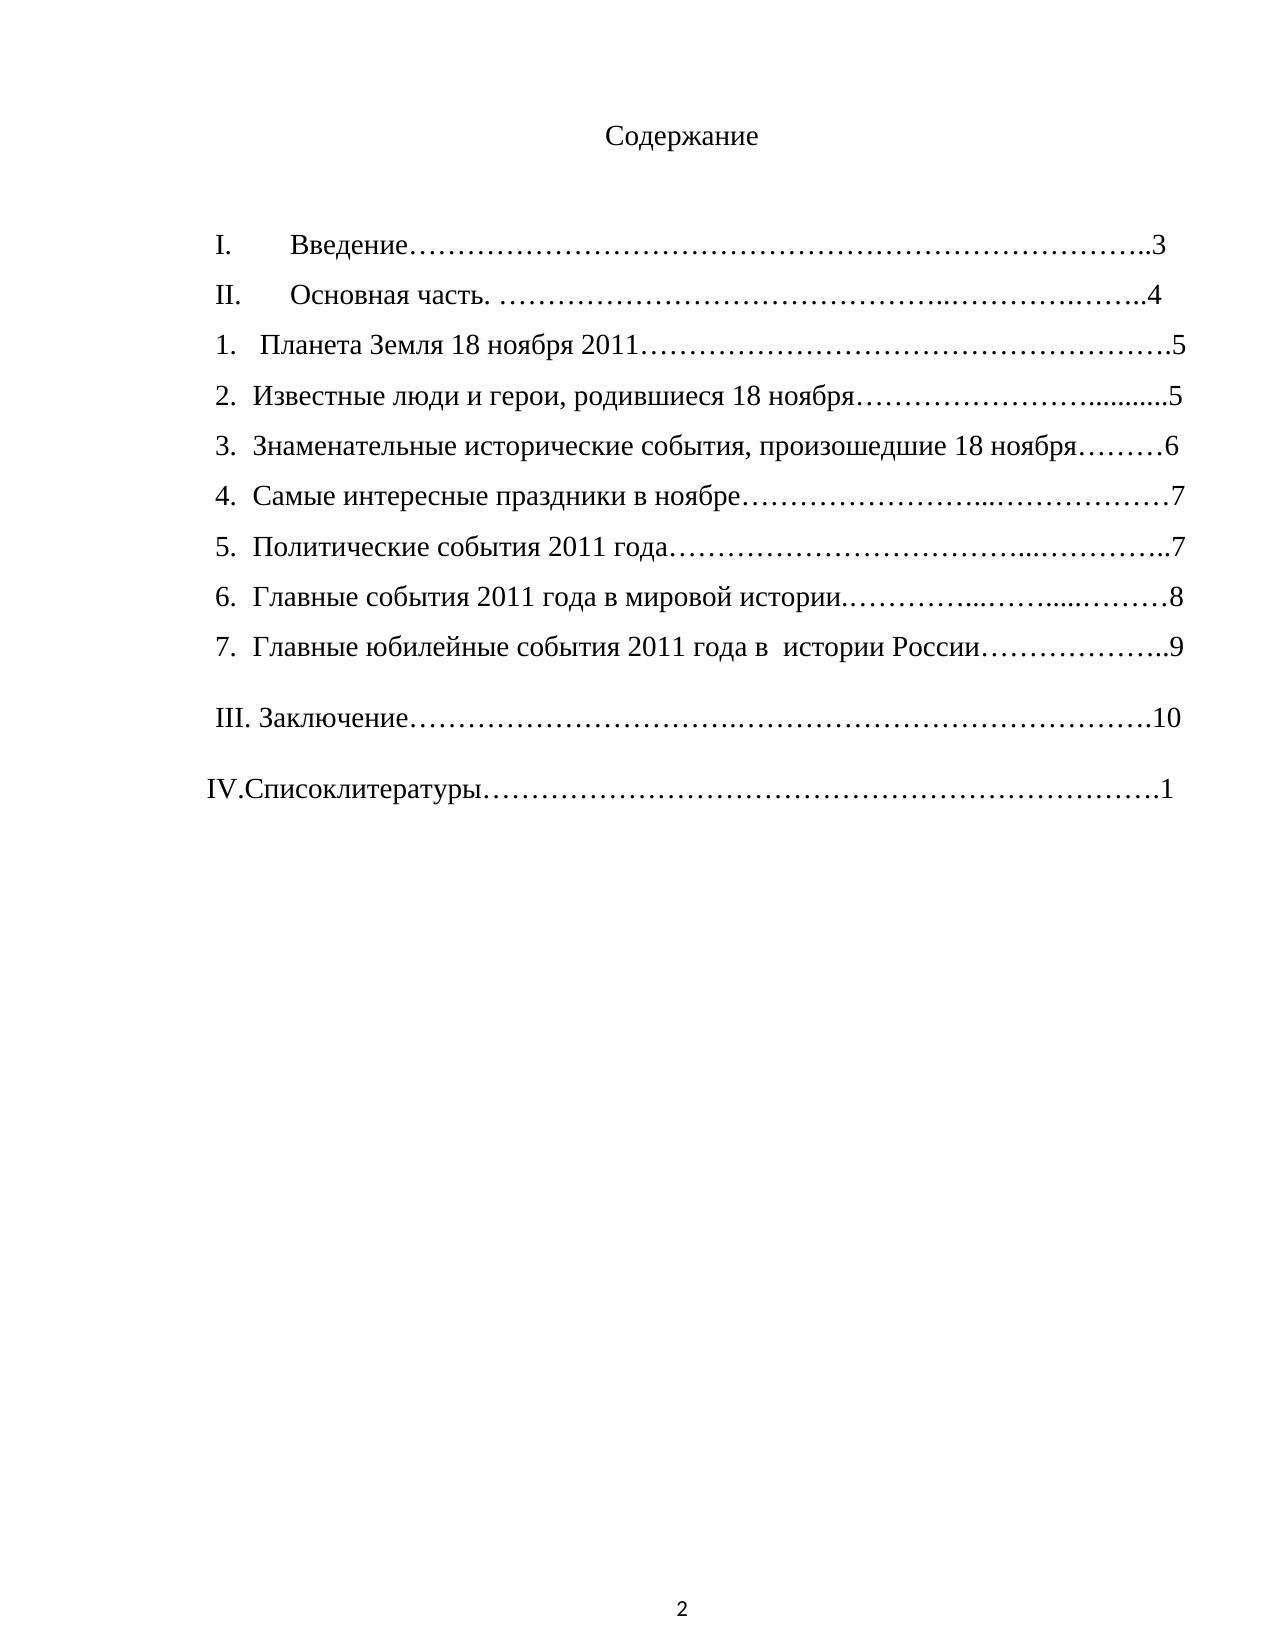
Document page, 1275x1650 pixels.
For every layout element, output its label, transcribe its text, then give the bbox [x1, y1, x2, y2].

list Основная часть. ………………………………………..………….……..4 [215, 277, 1186, 311]
list Знаменательные исторические события, произошедшие 18 ноября………6 [215, 428, 1186, 462]
list Известные люди и герои, родившиеся 18 ноября……………………...........5 [215, 378, 1186, 411]
text IV.Списоклитературы…………………………………………………………….1 [177, 772, 1186, 805]
list Политические события 2011 года………………………………...…………..7 [215, 529, 1186, 562]
text III. Заключение…………………………….…………………………………….10 [215, 701, 1186, 734]
list Главные юбилейные события 2011 года в истории России………………..9 [215, 629, 1186, 663]
text Содержание [177, 118, 1186, 152]
list Самые интересные праздники в ноябре……………………...………………7 [215, 478, 1186, 512]
list Главные события 2011 года в мировой истории.…………...…….....………8 [215, 579, 1186, 613]
list Введение…………………………………………………………………..3 [215, 227, 1186, 260]
list Планета Земля 18 ноября 2011……………………………………………….5 [215, 327, 1186, 361]
